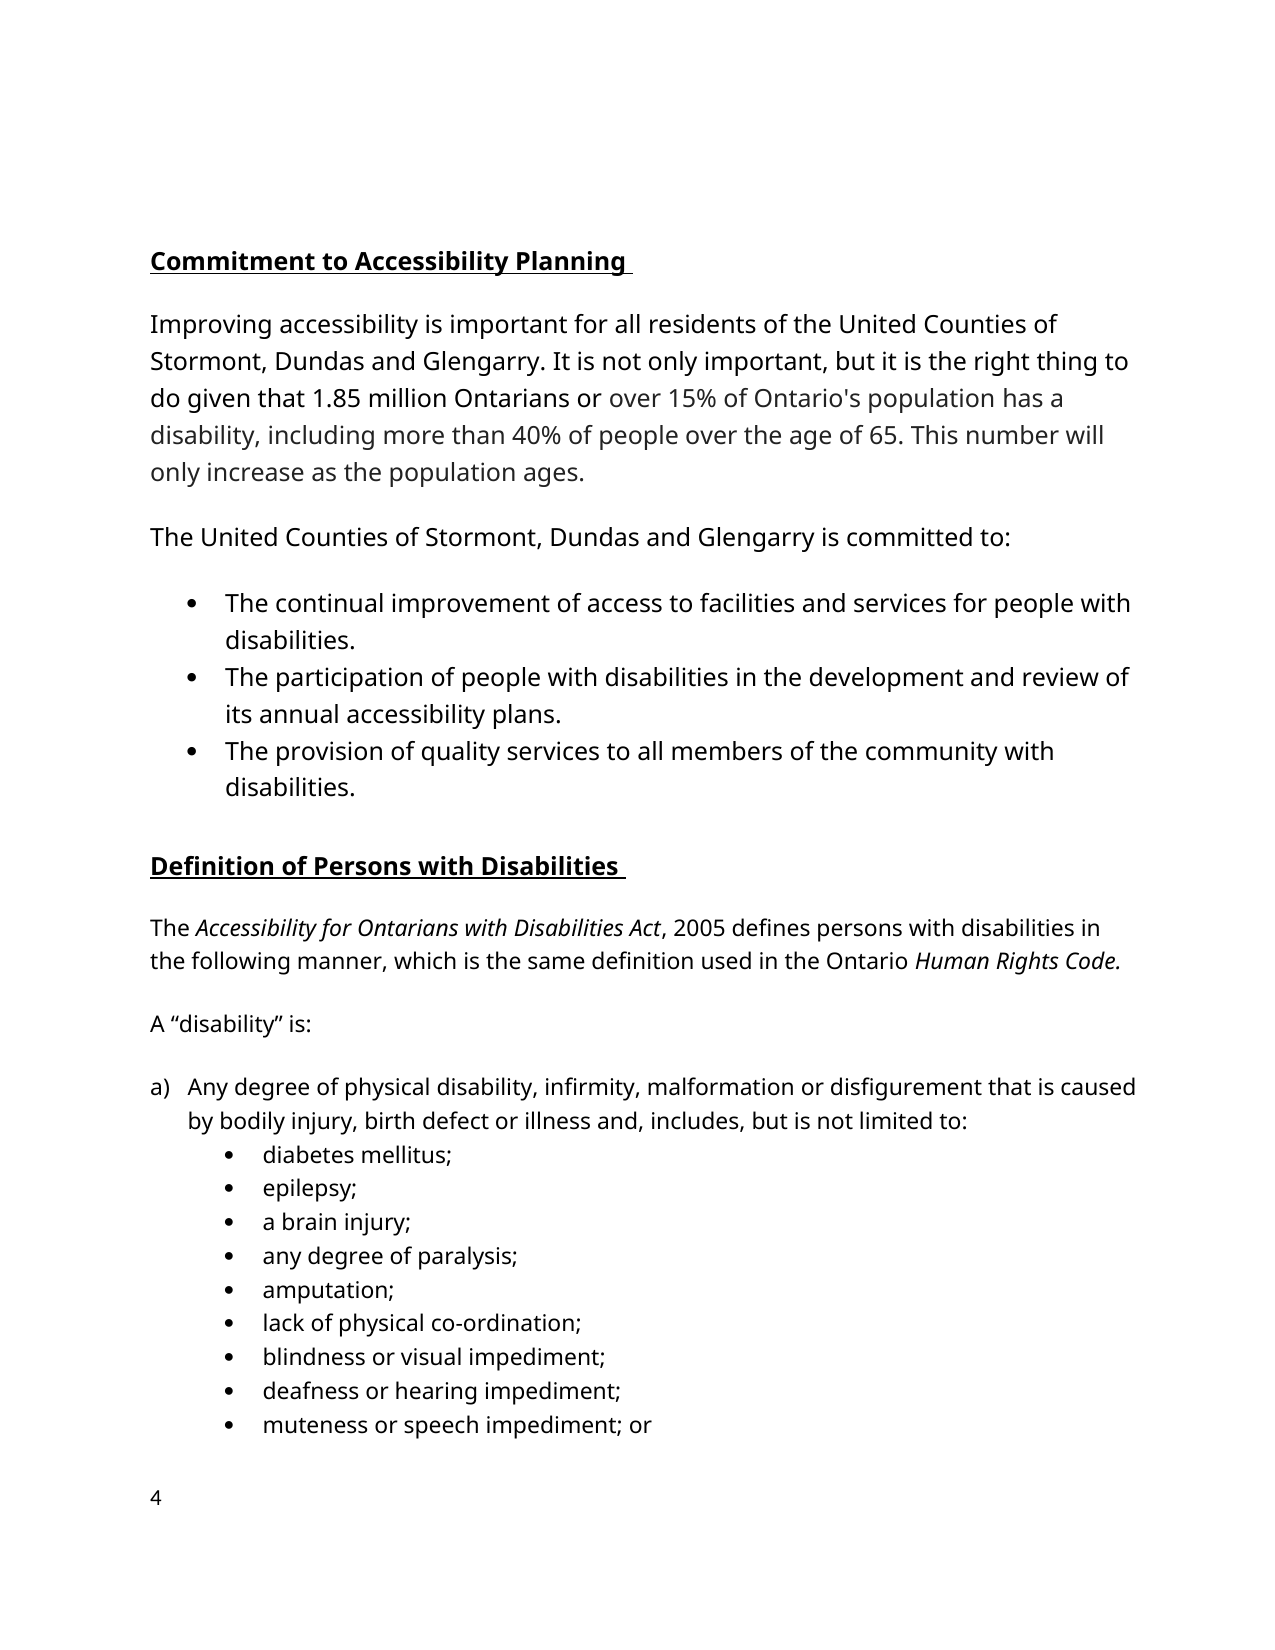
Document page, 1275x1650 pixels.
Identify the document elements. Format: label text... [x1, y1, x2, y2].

list The participation of people with disabilities in the development and review of its annual accessibility plans. [187, 659, 1137, 730]
text A “disability” is: [150, 1008, 1137, 1039]
list epilepsy; [225, 1172, 1137, 1204]
subtitle Definition of Persons with Disabilities [150, 848, 1137, 882]
list The continual improvement of access to facilities and services for people with disabilities. [187, 586, 1137, 657]
list Any degree of physical disability, infirmity, malformation or disfigurement that is caused by bodily injury, birth defect or illness and, includes, but is not limited to: [150, 1071, 1137, 1136]
list deafness or hearing impediment; [225, 1375, 1137, 1406]
subtitle Commitment to Accessibility Planning [150, 244, 1137, 278]
list blindness or visual impediment; [225, 1341, 1137, 1372]
list amputation; [225, 1274, 1137, 1305]
list muteness or speech impediment; or [225, 1409, 1137, 1440]
list lack of physical co-ordination; [225, 1307, 1137, 1339]
text Improving accessibility is important for all residents of the United Counties of Stormont, Dundas and Glengarry. It is not only important, but it is the right thing to do given that 1.85 million Ontarians or over 15% of Ontario's population has a disability, including more than 40% of people over the age of 65. This number will only increase as the population ages. [150, 307, 1137, 488]
list any degree of paralysis; [225, 1240, 1137, 1271]
text The Accessibility for Ontarians with Disabilities Act, 2005 defines persons with disabilities in the following manner, which is the same definition used in the Ontario Human Rights Code. [150, 912, 1137, 977]
list The provision of quality services to all members of the community with disabilities. [187, 733, 1137, 804]
list a brain injury; [225, 1206, 1137, 1237]
list diabetes mellitus; [225, 1139, 1137, 1170]
text The United Counties of Stormont, Dundas and Glengarry is committed to: [150, 520, 1137, 554]
